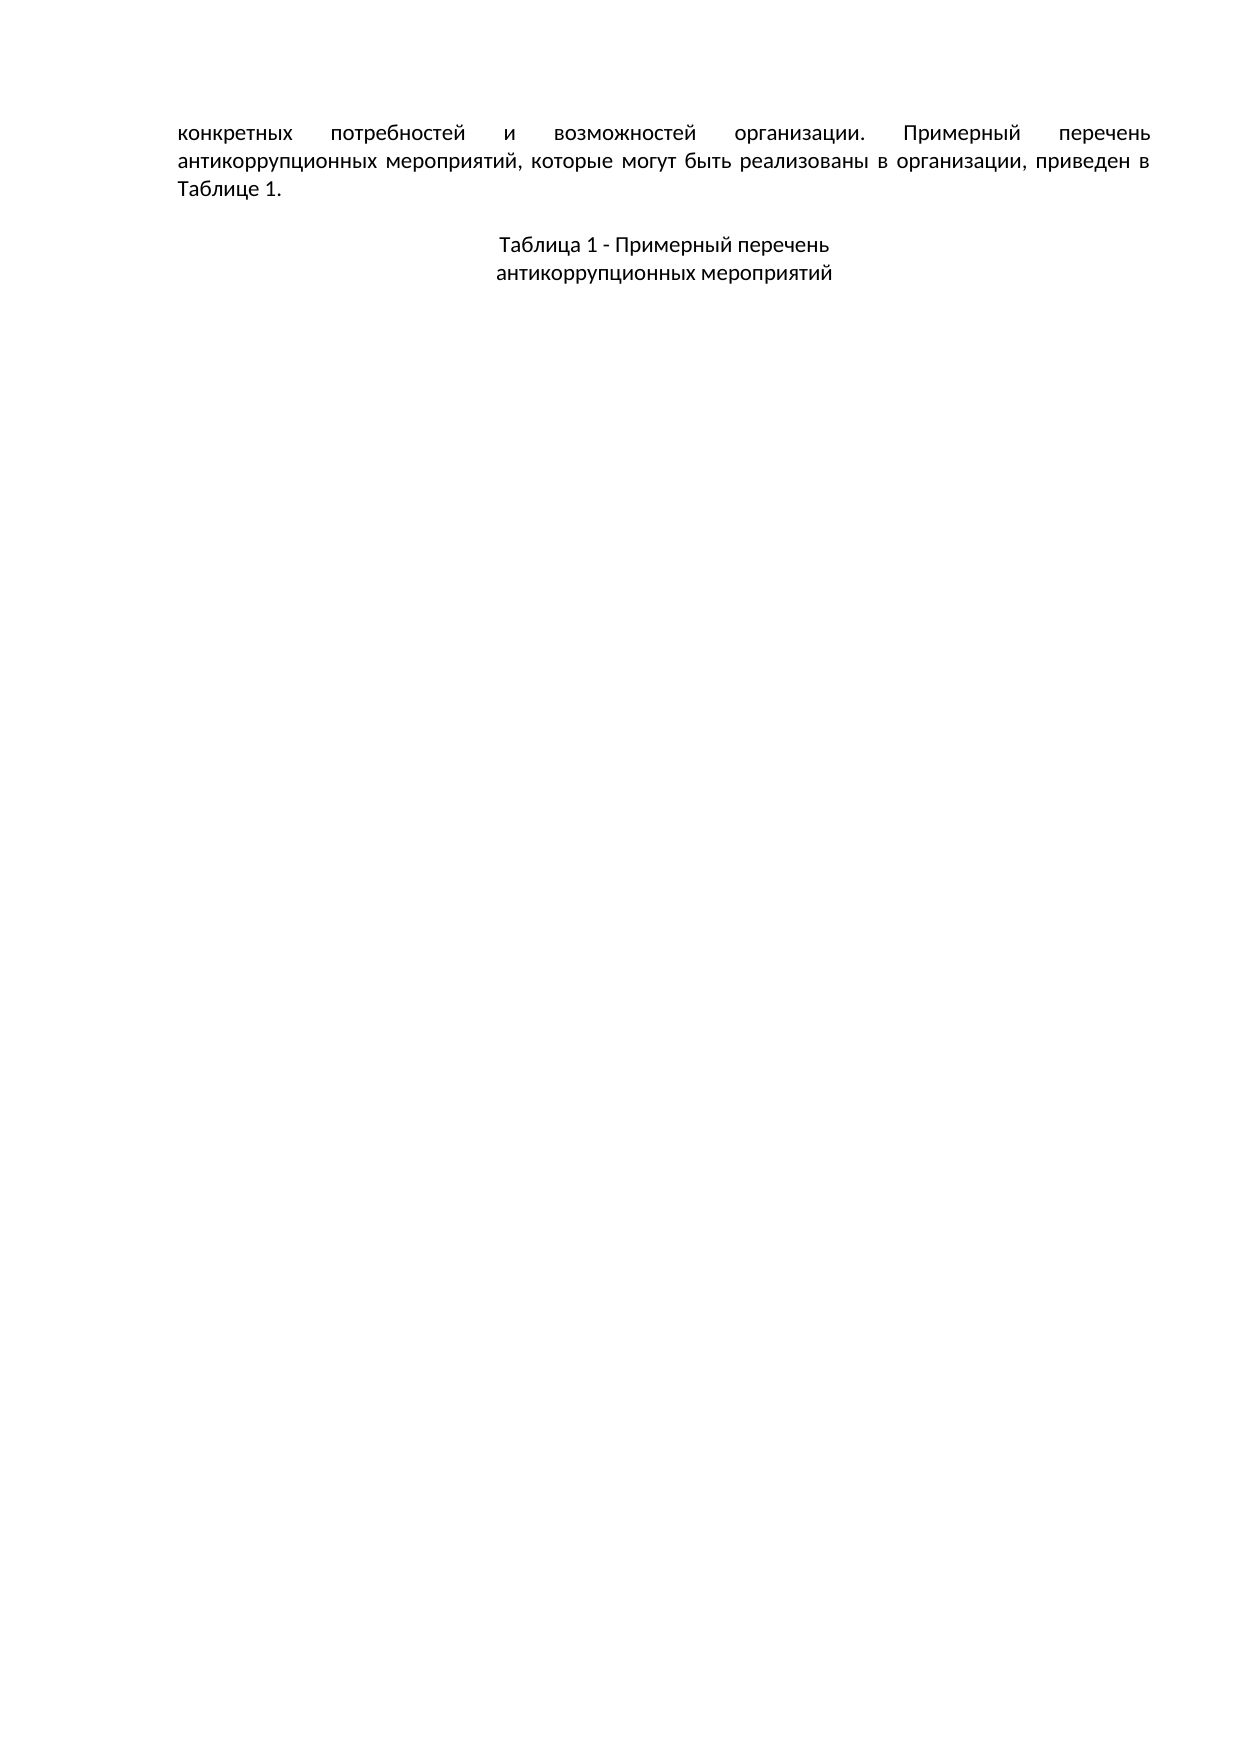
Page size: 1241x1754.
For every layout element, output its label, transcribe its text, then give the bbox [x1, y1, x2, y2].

text антикоррупционных мероприятий [177, 258, 1152, 286]
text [177, 118, 1152, 202]
text Таблица 1 - Примерный перечень [177, 230, 1152, 258]
